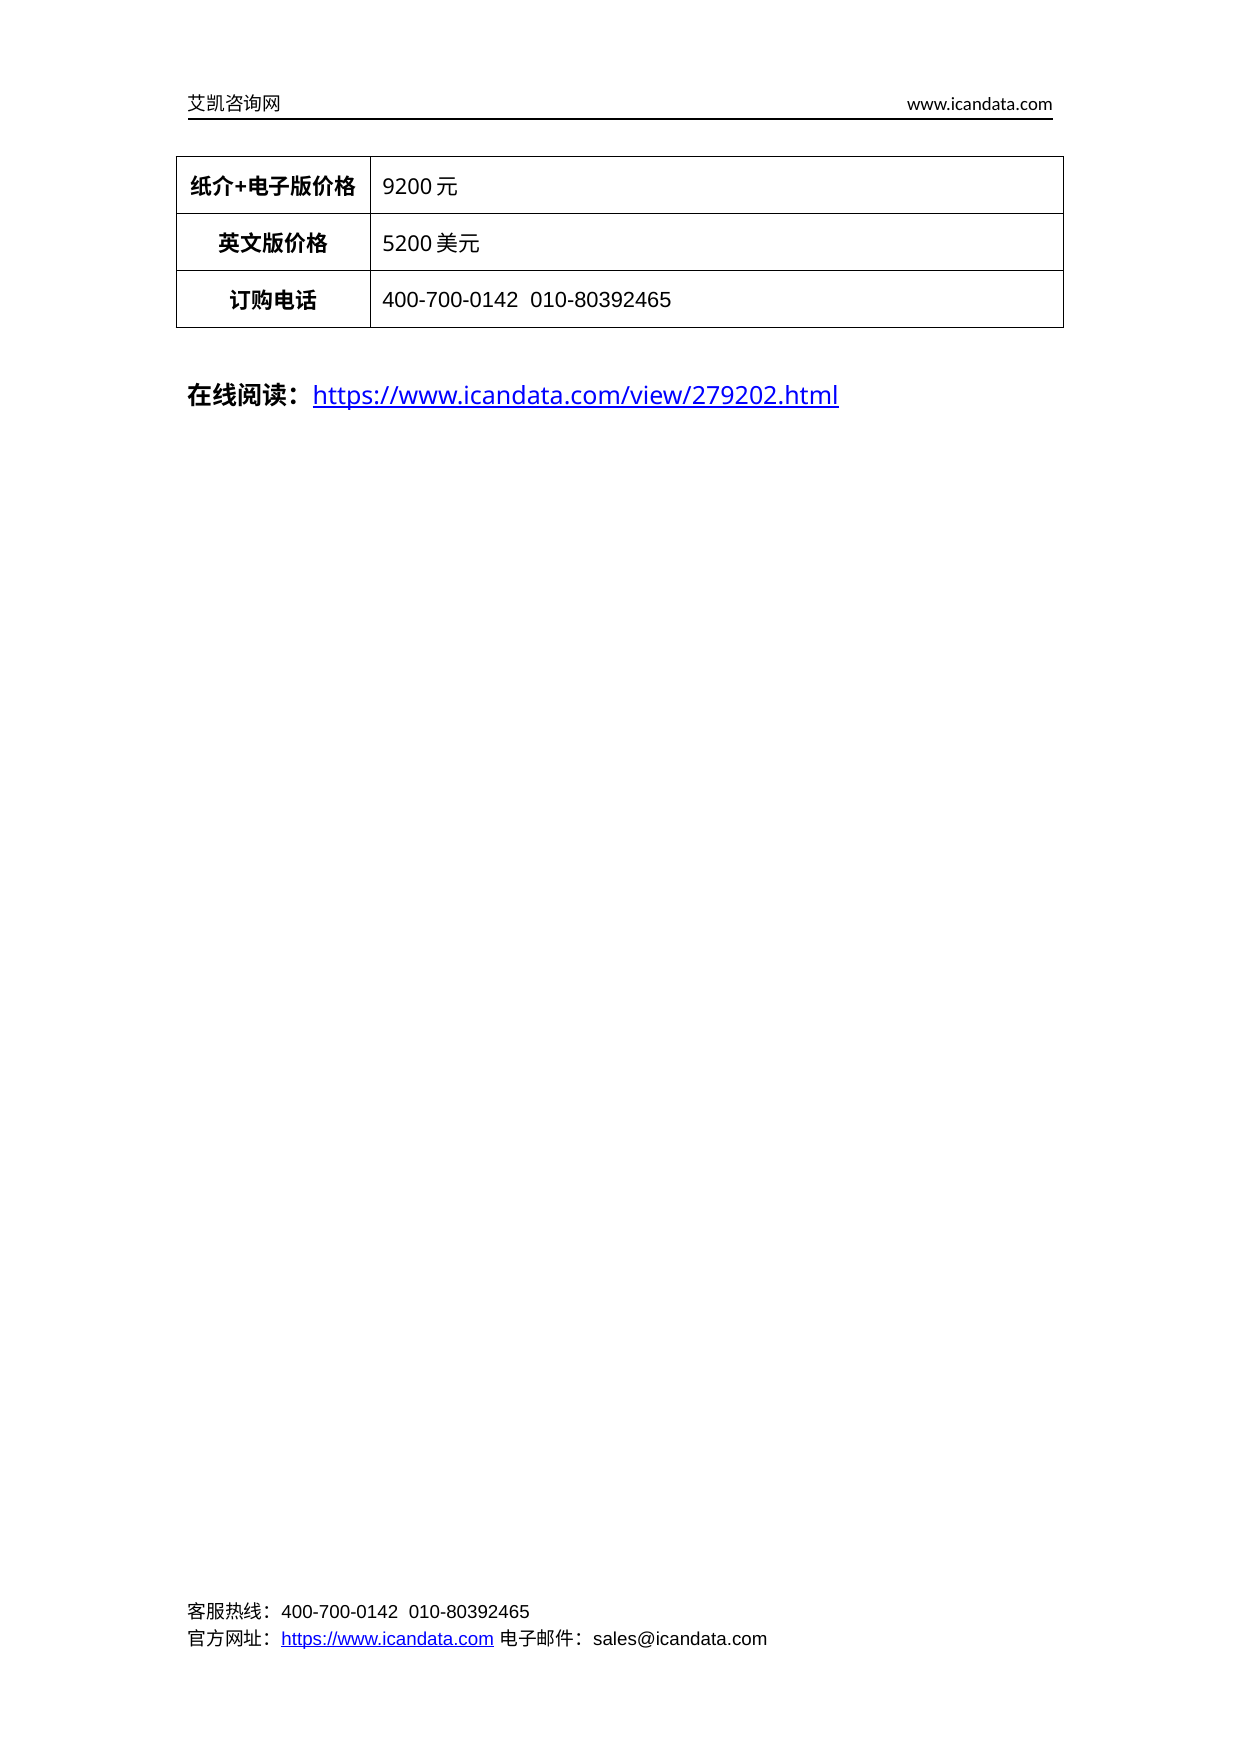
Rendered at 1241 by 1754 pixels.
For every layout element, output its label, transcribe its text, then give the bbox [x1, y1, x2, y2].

table_cell 400-700-0142 010-80392465 [371, 271, 1063, 327]
table_cell 订购电话 [177, 271, 370, 327]
table_cell 5200美元 [371, 214, 1063, 270]
table_cell 英文版价格 [177, 214, 370, 270]
table_cell 9200元 [371, 157, 1063, 213]
text 在线阅读：https://www.icandata.com/view/279202.html [187, 361, 1053, 426]
table_cell 纸介+电子版价格 [177, 157, 370, 213]
